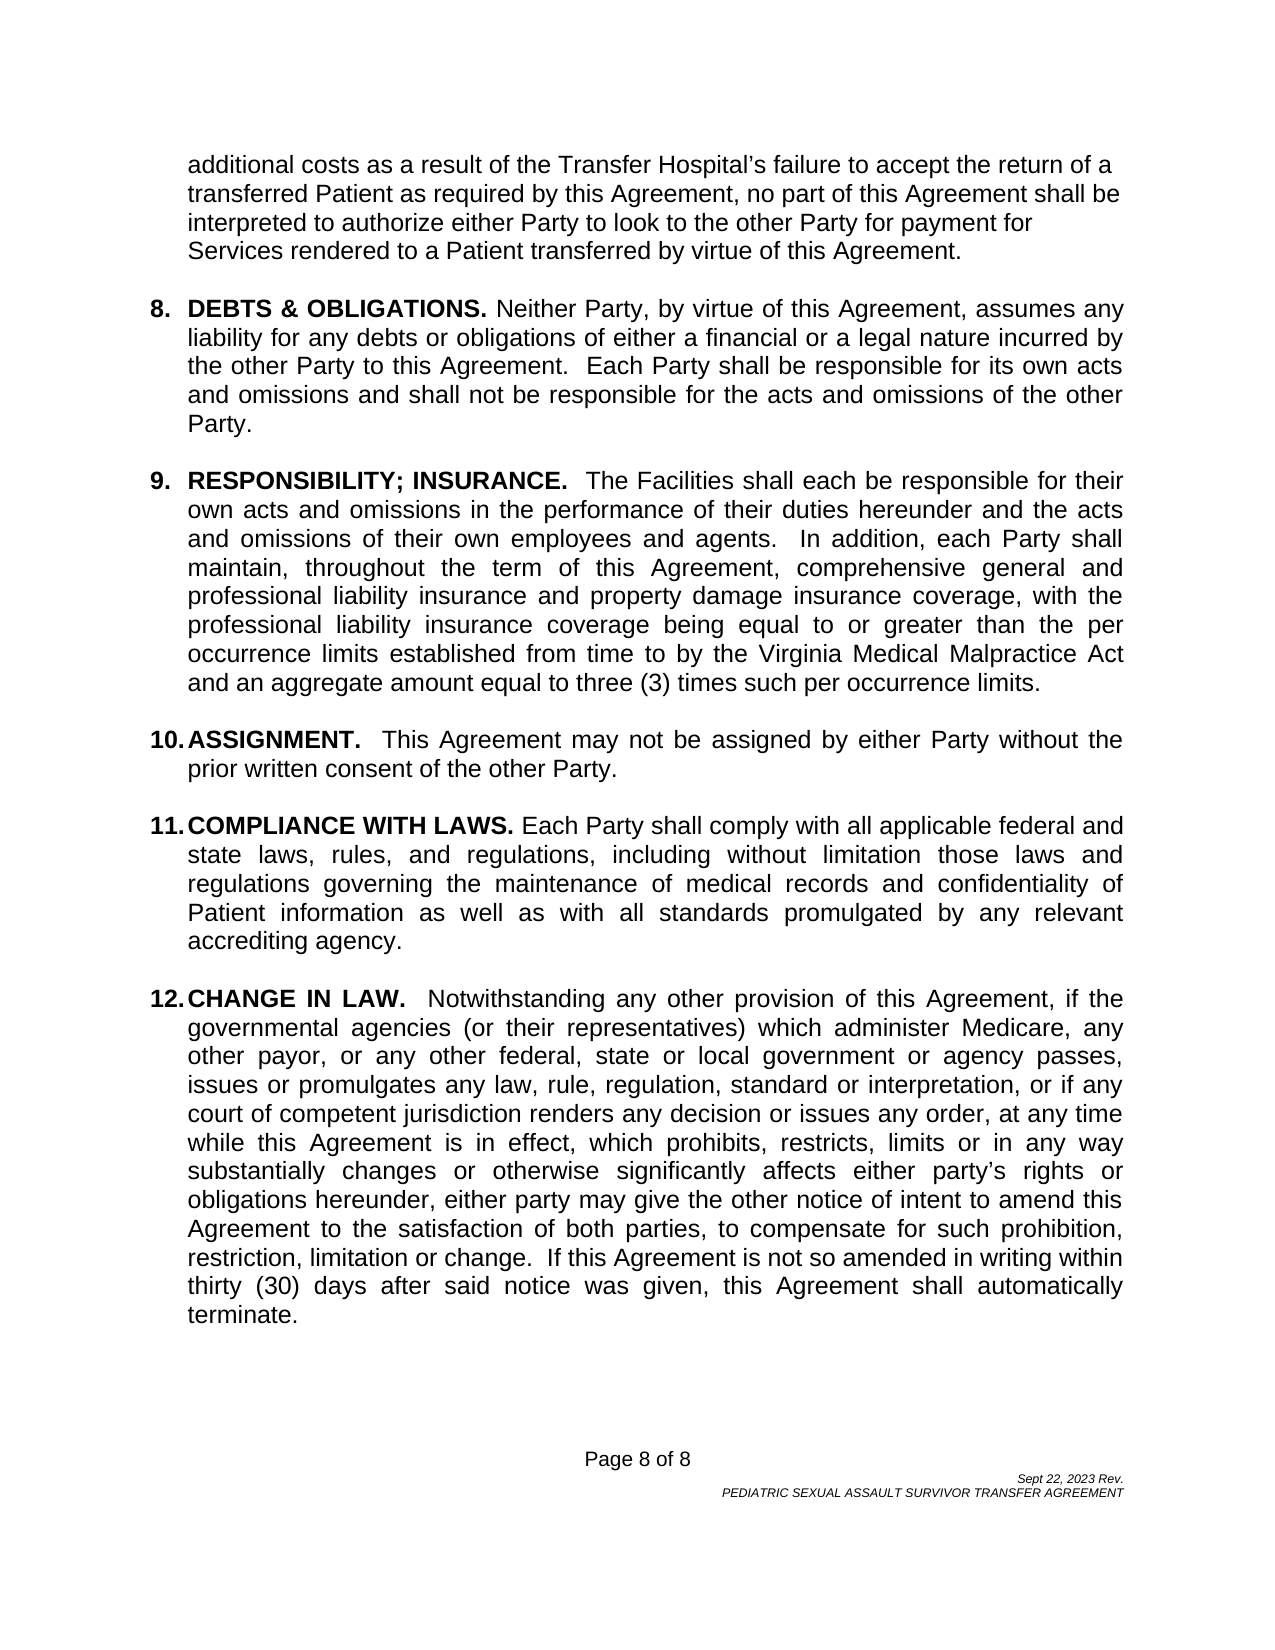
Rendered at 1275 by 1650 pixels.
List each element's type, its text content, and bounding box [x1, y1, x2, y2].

list RESPONSIBILITY; INSURANCE. The Facilities shall each be responsible for their own acts and omissions in the performance of their duties hereunder and the acts and omissions of their own employees and agents. In addition, each Party shall maintain, throughout the term of this Agreement, comprehensive general and professional liability insurance and property damage insurance coverage, with the professional liability insurance coverage being equal to or greater than the per occurrence limits established from time to by the Virginia Medical Malpractice Act and an aggregate amount equal to three (3) times such per occurrence limits. [150, 466, 1125, 696]
list CHANGE IN LAW. Notwithstanding any other provision of this Agreement, if the governmental agencies (or their representatives) which administer Medicare, any other payor, or any other federal, state or local government or agency passes, issues or promulgates any law, rule, regulation, standard or interpretation, or if any court of competent jurisdiction renders any decision or issues any order, at any time while this Agreement is in effect, which prohibits, restricts, limits or in any way substantially changes or otherwise significantly affects either party’s rights or obligations hereunder, either party may give the other notice of intent to amend this Agreement to the satisfaction of both parties, to compensate for such prohibition, restriction, limitation or change. If this Agreement is not so amended in writing within thirty (30) days after said notice was given, this Agreement shall automatically terminate. [150, 984, 1125, 1329]
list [150, 150, 1125, 265]
list ASSIGNMENT. This Agreement may not be assigned by either Party without the prior written consent of the other Party. [150, 725, 1125, 782]
list DEBTS & OBLIGATIONS. Neither Party, by virtue of this Agreement, assumes any liability for any debts or obligations of either a financial or a legal nature incurred by the other Party to this Agreement. Each Party shall be responsible for its own acts and omissions and shall not be responsible for the acts and omissions of the other Party. [150, 294, 1125, 437]
list COMPLIANCE WITH LAWS. Each Party shall comply with all applicable federal and state laws, rules, and regulations, including without limitation those laws and regulations governing the maintenance of medical records and confidentiality of Patient information as well as with all standards promulgated by any relevant accrediting agency. [150, 811, 1125, 955]
